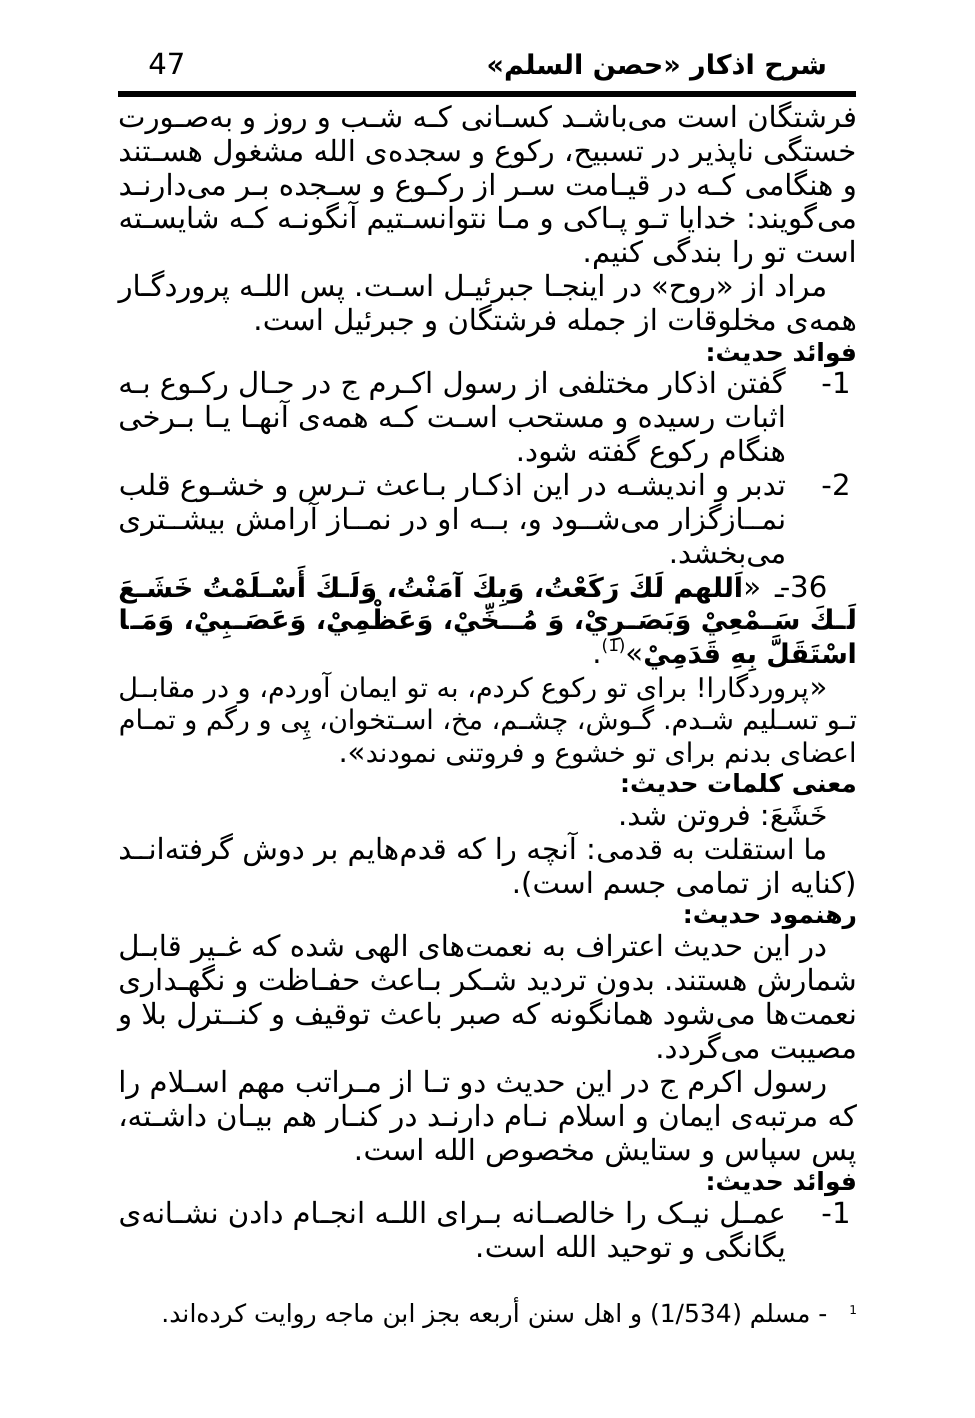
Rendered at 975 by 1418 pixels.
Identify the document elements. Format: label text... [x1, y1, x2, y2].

text فوائد حدیث: [118, 338, 857, 367]
text رسول اکرم ج در این حدیث دو تا از مراتب مهم اسلام را که مرتبه‌ی ایمان و اسلام نام دارند در کنار هم بیان داشته، پس سپاس و ستایش مخصوص الله است. [118, 1066, 857, 1167]
text معنی کلمات حدیث: [118, 769, 857, 799]
text خَشَعَ: فروتن شد. [118, 799, 857, 833]
text مراد از «روح» در اینجا جبرئیل است. پس الله پروردگار همه‌ی مخلوقات از جمله فرشتگان و جبرئیل است. [118, 270, 857, 338]
text فوائد حدیث: [118, 1167, 857, 1197]
text ما استقلت به قدمی: آنچه را که قدم‌هایم بر دوش گرفته‌اند (کنایه از تمامی جسم است). [118, 833, 857, 901]
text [118, 100, 857, 270]
text 36- «اَللهم لَكَ رَكَعْتُ، وَبِكَ آمَنْتُ، وَلَكَ أَسْلَمْتُ خَشَعَ لَكَ سَمْعِيْ وَبَصَرِيْ، وَ مُـخِّيْ، وَعَظْمِيْ، وَعَصَبِيْ، وَمَا اسْتَقَلَّ بِهِ قَدَمِيْ»(). [118, 571, 857, 670]
text «پروردگارا! براى تو رکوع کردم، به تو ایمان آوردم، و در مقابل تو تسلیم شدم. گوش، چشم، مخ، استخوان، پِى و رگم و تمام اعضاى بدنم براى تو خشوع و فروتنى نمودند». [118, 670, 857, 769]
list گفتن اذکار مختلفی از رسول اکرم ج در حال رکوع به اثبات رسیده و مستحب است که همه‌ی آنها یا برخی هنگام رکوع گفته شود. [118, 367, 821, 469]
list عمل نیک را خالصانه برای الله انجام دادن نشانه‌ی یگانگی و توحید الله است. [118, 1197, 821, 1264]
text رهنمود حدیث: [118, 901, 857, 930]
list تدبر و اندیشه در این اذکار باعث ترس و خشوع قلب نمازگزار می‌شود و، به او در نماز آرامش بیشتری می‌بخشد. [118, 469, 821, 571]
text در این حدیث اعتراف به نعمت‌های الهی شده که غیر قابل شمارش هستند. بدون تردید شکر باعث حفاظت و نگهداری نعمت‌ها می‌شود همانگونه که صبر باعث توقیف و کنترل بلا و مصیبت می‌گردد. [118, 930, 857, 1066]
